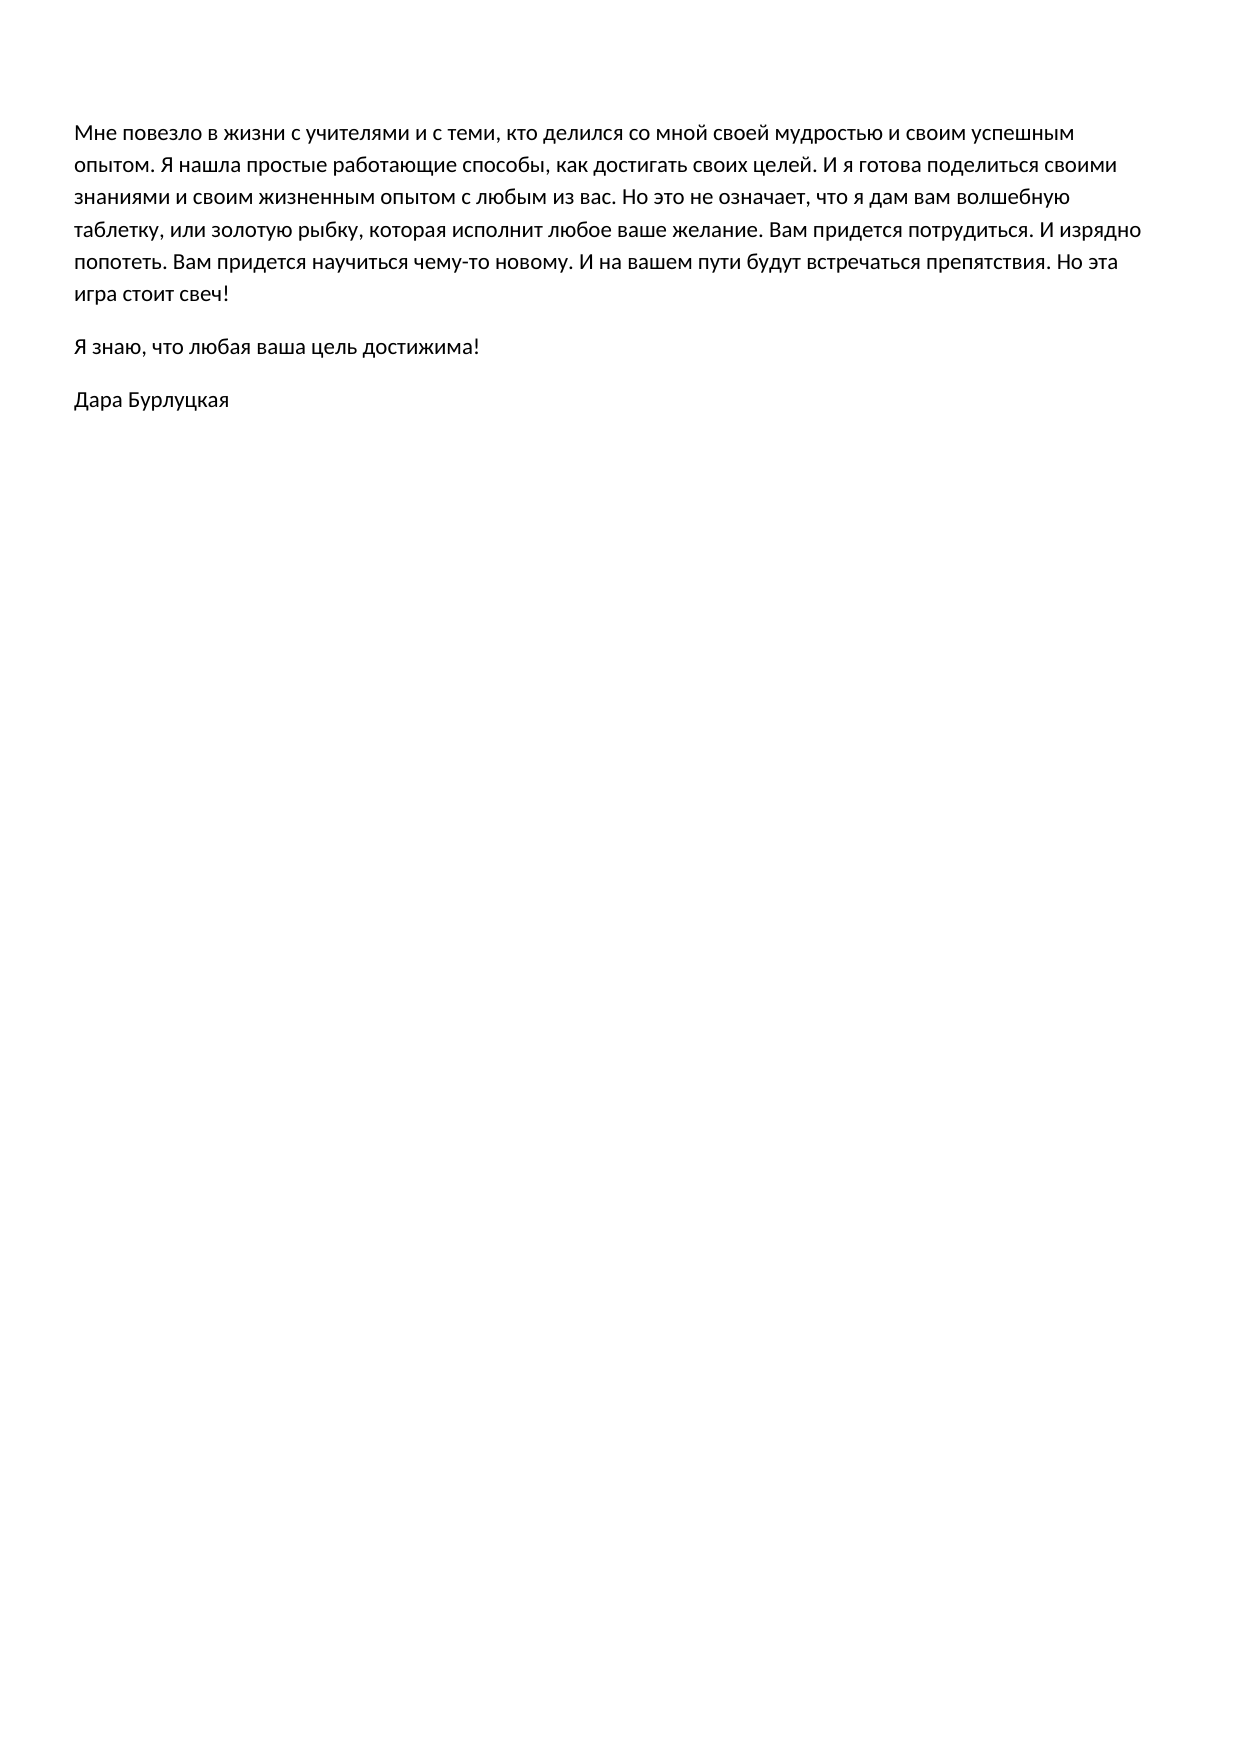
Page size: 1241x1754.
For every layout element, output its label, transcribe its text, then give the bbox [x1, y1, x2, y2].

text Я знаю, что любая ваша цель достижима! [74, 332, 1152, 360]
text Дара Бурлуцкая [74, 385, 1152, 413]
text Мне повезло в жизни с учителями и с теми, кто делился со мной своей мудростью и своим успешным опытом. Я нашла простые работающие способы, как достигать своих целей. И я готова поделиться своими знаниями и своим жизненным опытом с любым из вас. Но это не означает, что я дам вам волшебную таблетку, или золотую рыбку, которая исполнит любое ваше желание. Вам придется потрудиться. И изрядно попотеть. Вам придется научиться чему-то новому. И на вашем пути будут встречаться препятствия. Но эта игра стоит свеч! [74, 118, 1152, 307]
